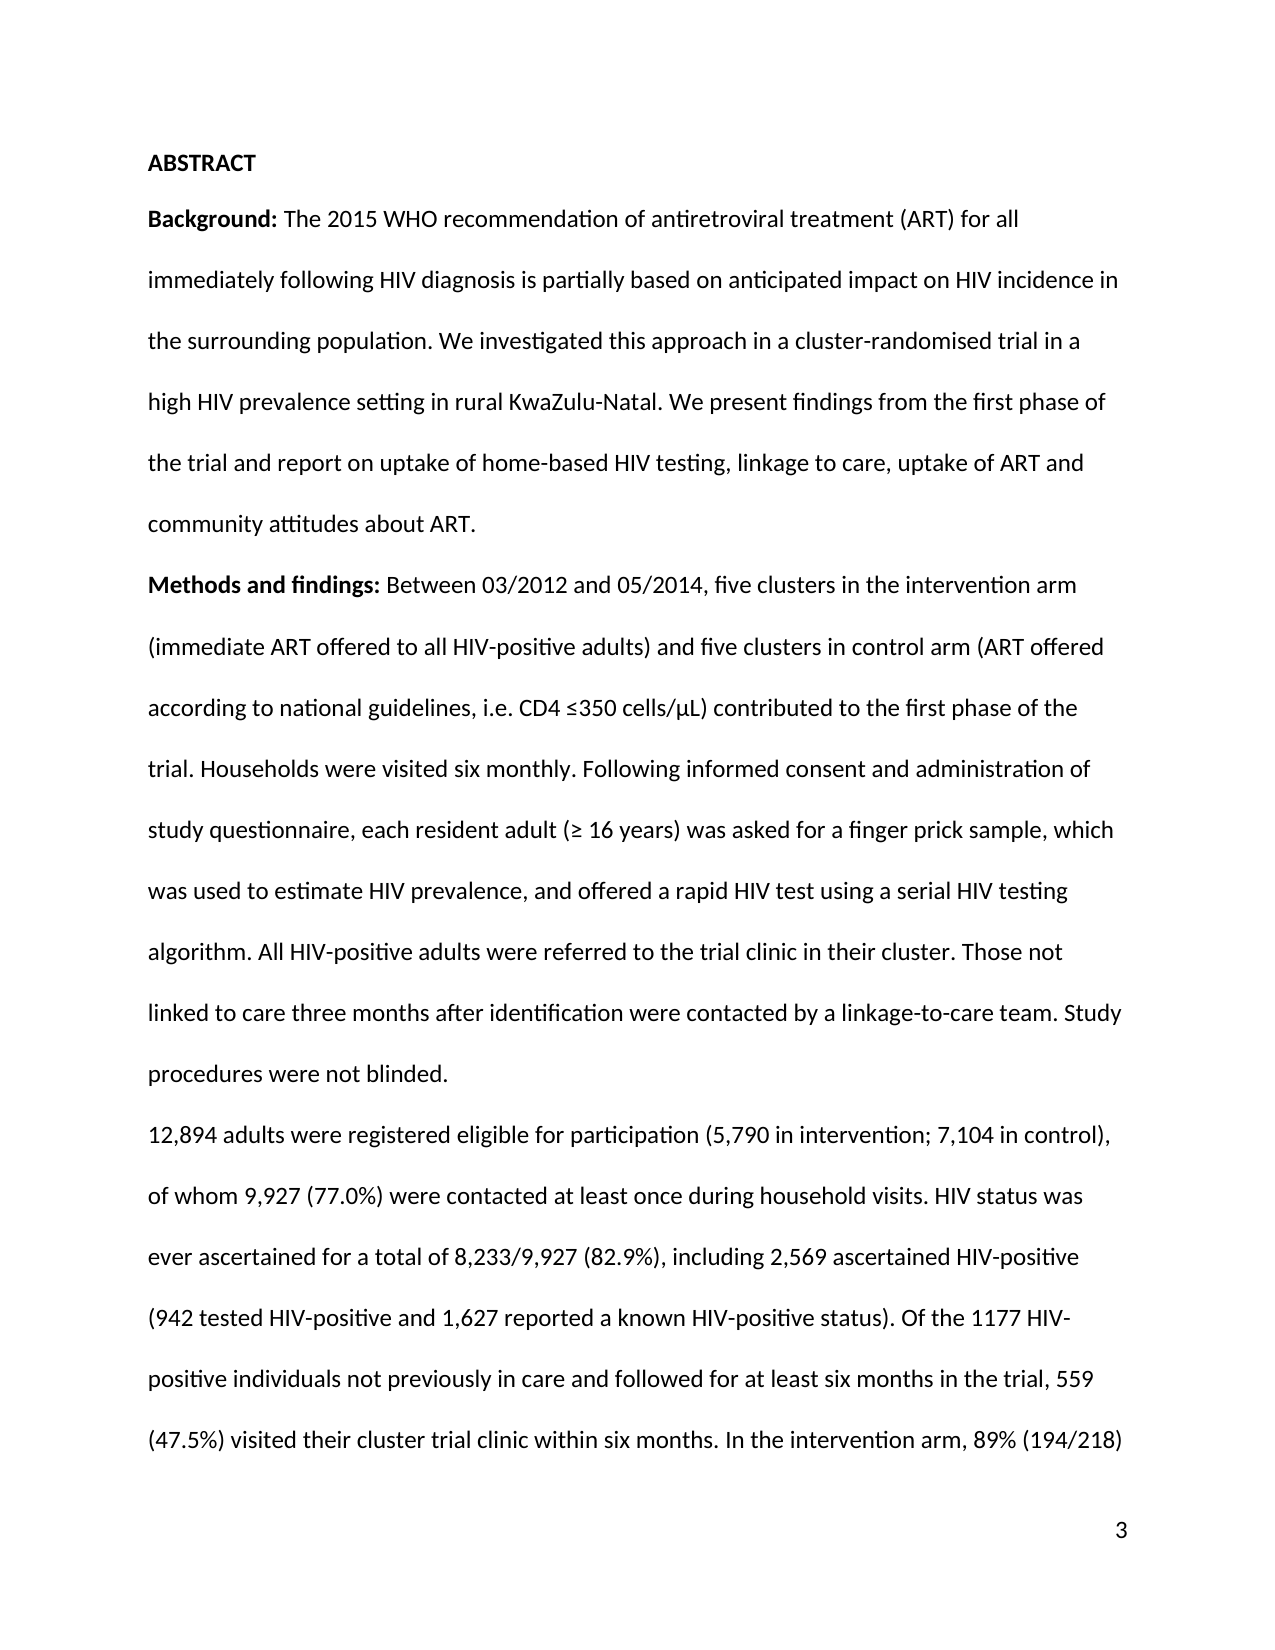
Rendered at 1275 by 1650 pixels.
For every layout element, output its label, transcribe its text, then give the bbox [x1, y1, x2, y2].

text Background: The 2015 WHO recommendation of antiretroviral treatment (ART) for all immediately following HIV diagnosis is partially based on anticipated impact on HIV incidence in the surrounding population. We investigated this approach in a cluster-randomised trial in a high HIV prevalence setting in rural KwaZulu-Natal. We present findings from the first phase of the trial and report on uptake of home-based HIV testing, linkage to care, uptake of ART and community attitudes about ART. [148, 203, 1127, 539]
text Methods and findings: Between 03/2012 and 05/2014, five clusters in the intervention arm (immediate ART offered to all HIV-positive adults) and five clusters in control arm (ART offered according to national guidelines, i.e. CD4 ≤350 cells/µL) contributed to the first phase of the trial. Households were visited six monthly. Following informed consent and administration of study questionnaire, each resident adult (≥ 16 years) was asked for a finger prick sample, which was used to estimate HIV prevalence, and offered a rapid HIV test using a serial HIV testing algorithm. All HIV-positive adults were referred to the trial clinic in their cluster. Those not linked to care three months after identification were contacted by a linkage-to-care team. Study procedures were not blinded. [148, 570, 1127, 1088]
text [148, 1119, 1127, 1455]
text Abstract [148, 148, 1127, 178]
